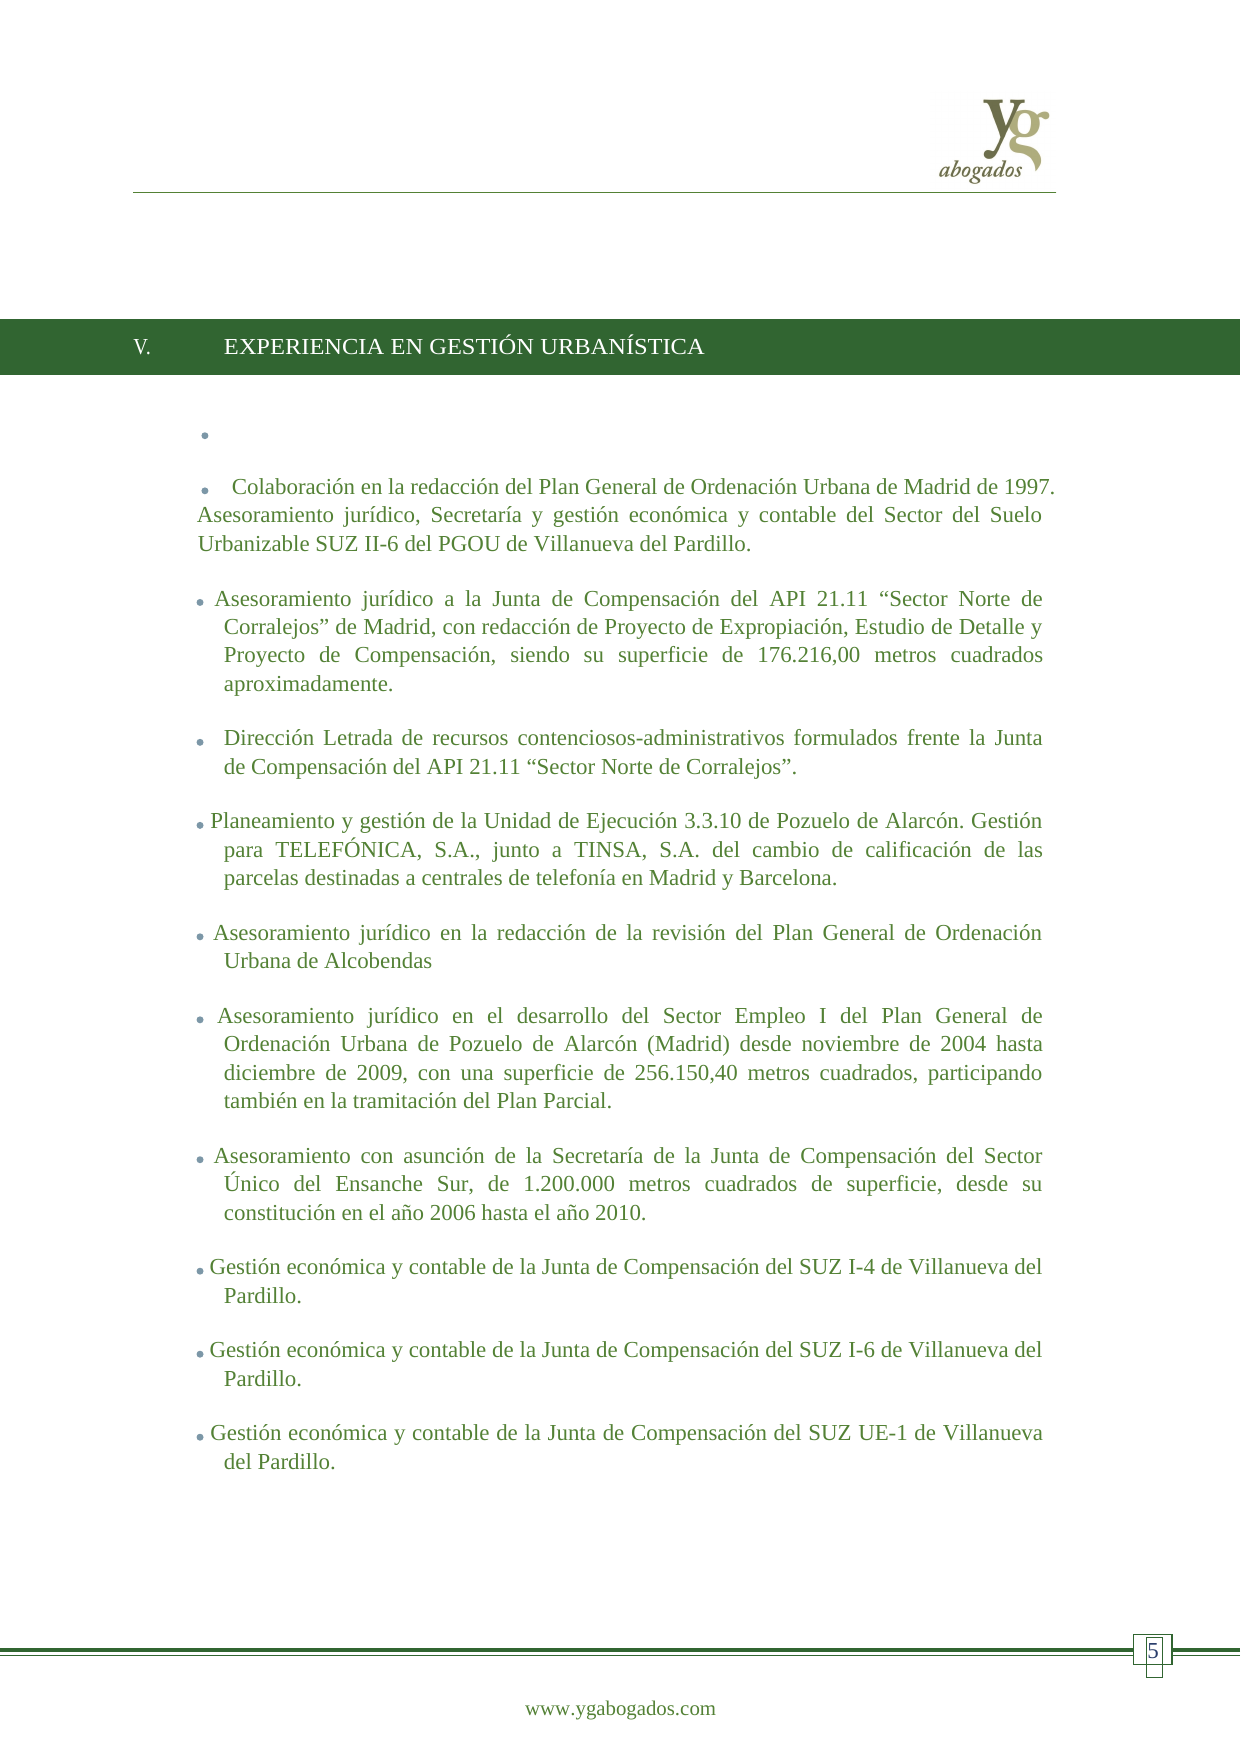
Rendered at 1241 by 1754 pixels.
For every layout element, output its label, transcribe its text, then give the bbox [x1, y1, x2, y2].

text Asesoramiento jurídico en la redacción de la revisión del Plan General de Ordenación Urbana de Alcobendas [197, 919, 1044, 974]
text Asesoramiento jurídico en el desarrollo del Sector Empleo I del Plan General de Ordenación Urbana de Pozuelo de Alarcón (Madrid) desde noviembre de 2004 hasta diciembre de 2009, con una superficie de 256.150,40 metros cuadrados, participando también en la tramitación del Plan Parcial. [197, 1002, 1044, 1114]
text Gestión económica y contable de la Junta de Compensación del SUZ I-4 de Villanueva del Pardillo. [197, 1253, 1044, 1308]
picture [929, 91, 1057, 190]
text Gestión económica y contable de la Junta de Compensación del SUZ I-6 de Villanueva del Pardillo. [197, 1336, 1044, 1391]
text Asesoramiento con asunción de la Secretaría de la Junta de Compensación del Sector Único del Ensanche Sur, de 1.200.000 metros cuadrados de superficie, desde su constitución en el año 2006 hasta el año 2010. [197, 1142, 1044, 1225]
text Asesoramiento jurídico a la Junta de Compensación del API 21.11 “Sector Norte de Corralejos” de Madrid, con redacción de Proyecto de Expropiación, Estudio de Detalle y Proyecto de Compensación, siendo su superficie de 176.216,00 metros cuadrados aproximadamente. [197, 584, 1044, 696]
text Planeamiento y gestión de la Unidad de Ejecución 3.3.10 de Pozuelo de Alarcón. Gestión para TELEFÓNICA, S.A., junto a TINSA, S.A. del cambio de calificación de las parcelas destinadas a centrales de telefonía en Madrid y Barcelona. [197, 807, 1044, 891]
text Gestión económica y contable de la Junta de Compensación del SUZ UE-1 de Villanueva del Pardillo. [197, 1419, 1044, 1474]
text Asesoramiento jurídico, Secretaría y gestión económica y contable del Sector del Suelo Urbanizable SUZ II-6 del PGOU de Villanueva del Pardillo. [197, 502, 1044, 556]
text Dirección Letrada de recursos contenciosos-administrativos formulados frente la Junta de Compensación del API 21.11 “Sector Norte de Corralejos”. [197, 724, 1044, 779]
text Colaboración en la redacción del Plan General de Ordenación Urbana de Madrid de 1997. [133, 432, 1056, 499]
